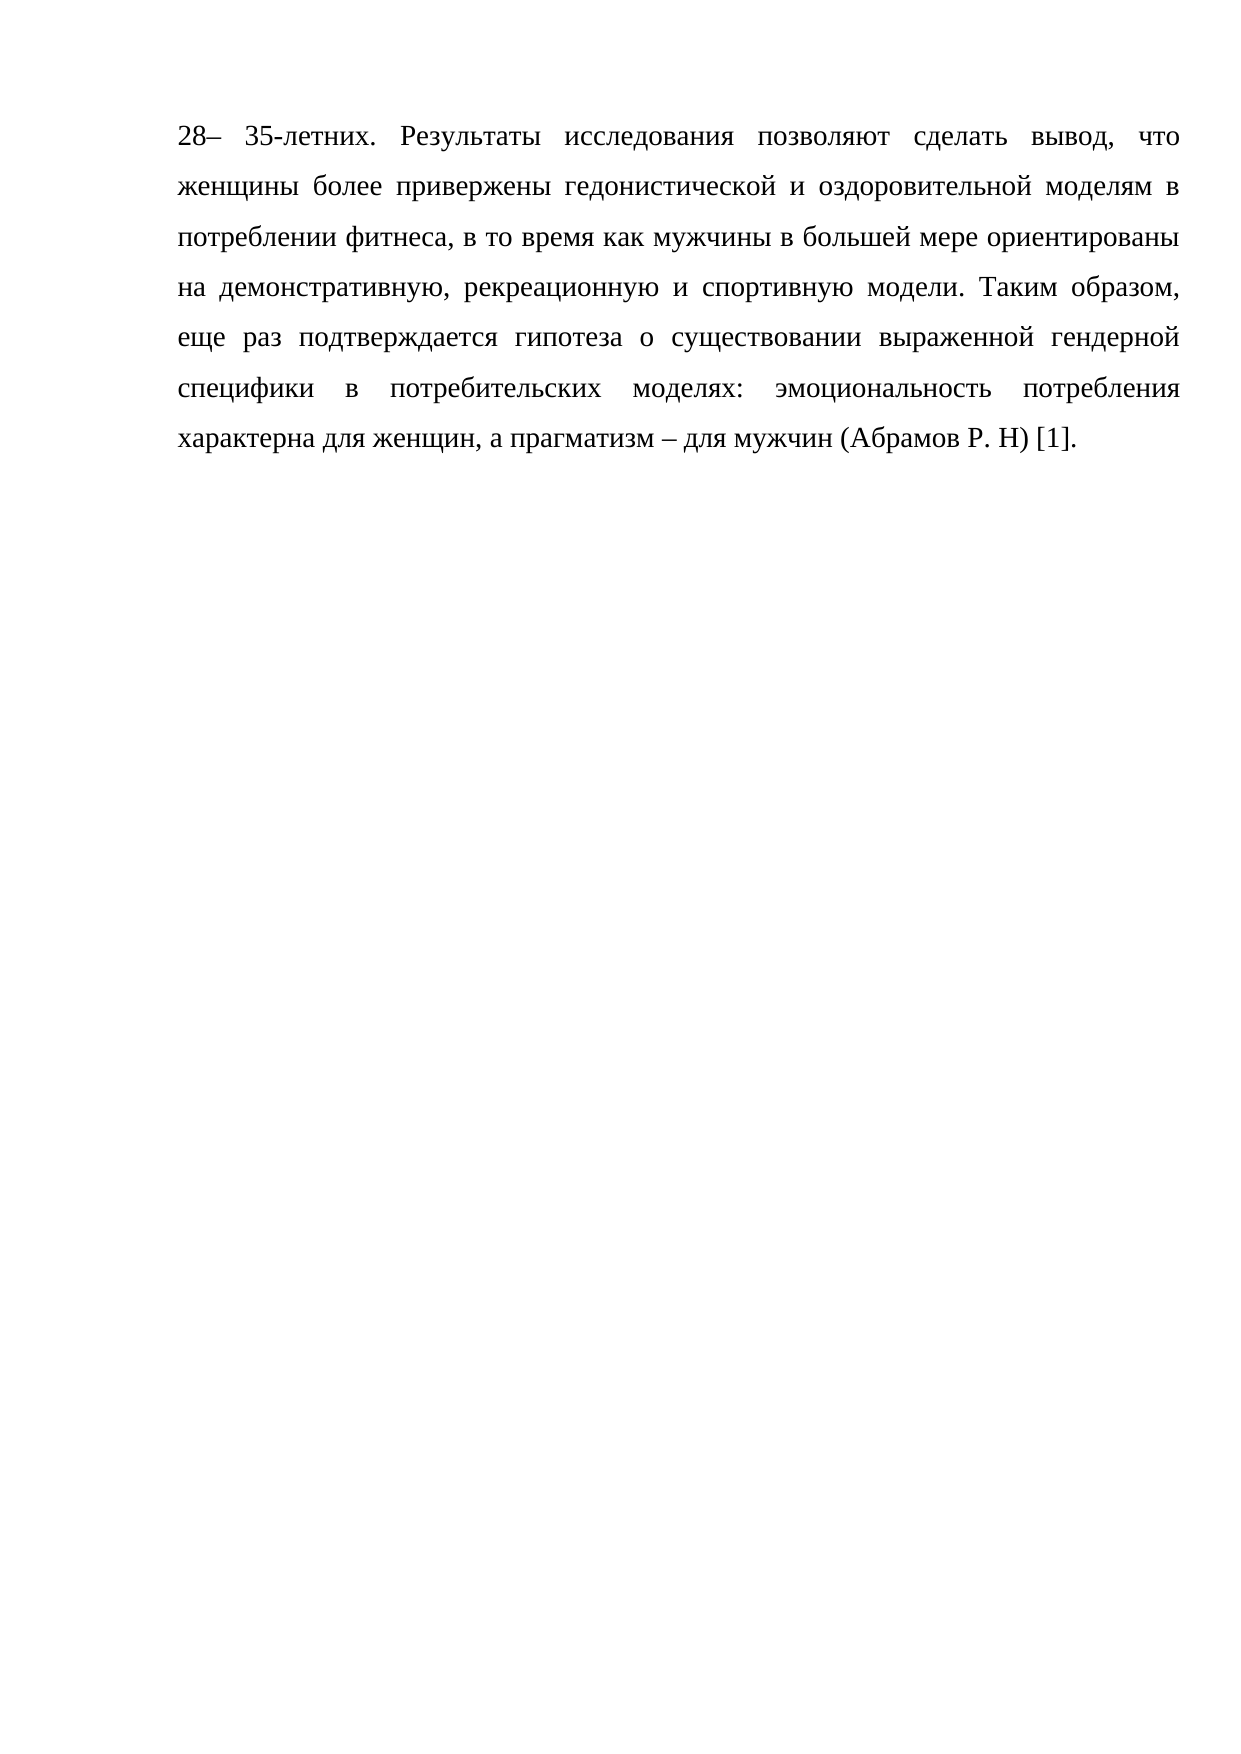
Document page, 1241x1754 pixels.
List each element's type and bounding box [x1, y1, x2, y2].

text [177, 118, 1181, 453]
